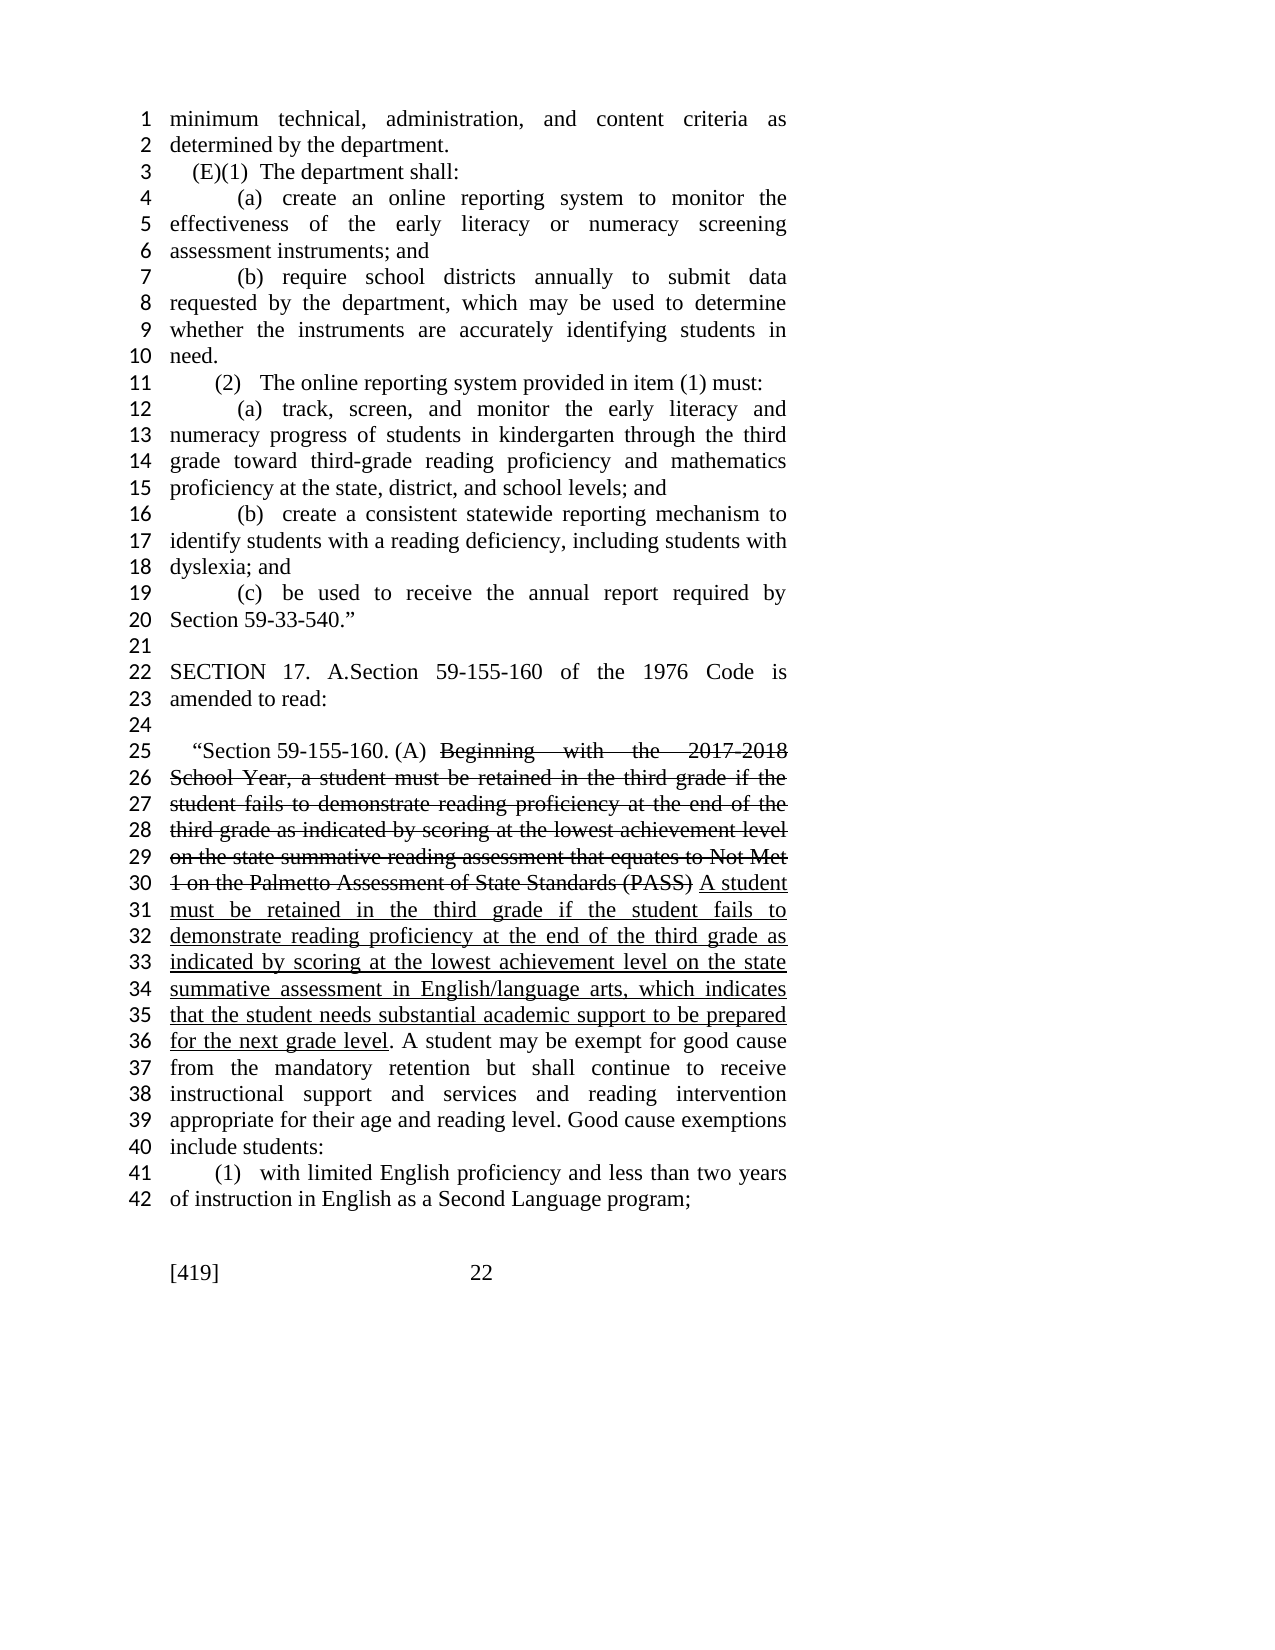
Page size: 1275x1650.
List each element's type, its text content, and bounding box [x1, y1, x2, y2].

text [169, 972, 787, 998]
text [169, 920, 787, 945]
text (c) be used to receive the annual report required by Section 59-33-540.” [169, 579, 787, 632]
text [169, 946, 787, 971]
text (a) track, screen, and monitor the early literacy and numeracy progress of students in kindergarten through the third grade toward third-grade reading proficiency and mathematics proficiency at the state, district, and school levels; and [169, 395, 787, 500]
text (b) create a consistent statewide reporting mechanism to identify students with a reading deficiency, including students with dyslexia; and [169, 500, 787, 579]
text “Section 59-155-160. (A) Beginning with the 2017-2018 School Year, a student must be retained in the third grade if the student fails to demonstrate reading proficiency at the end of the third grade as indicated by scoring at the lowest achievement level on the state summative reading assessment that equates to Not Met 1 on the Palmetto Assessment of State Standards (PASS) A student must be retained in the third grade if the student fails to demonstrate reading proficiency at the end of the third grade as indicated by scoring at the lowest achievement level on the state summative assessment in English/language arts, which indicates that the student needs substantial academic support to be prepared for the next grade level. A student may be exempt for good cause from the mandatory retention but shall continue to receive instructional support and services and reading intervention appropriate for their age and reading level. Good cause exemptions include students: [169, 1025, 787, 1159]
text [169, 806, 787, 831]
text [169, 105, 787, 158]
text (1) with limited English proficiency and less than two years of instruction in English as a Second Language program; [169, 1159, 787, 1212]
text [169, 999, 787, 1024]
text (E)(1) The department shall: [169, 158, 787, 184]
text (b) require school districts annually to submit data requested by the department, which may be used to determine whether the instruments are accurately identifying students in need. [169, 263, 787, 368]
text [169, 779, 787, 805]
text SECTION 17. A. Section 59-155-160 of the 1976 Code is amended to read: [169, 658, 787, 711]
text (2) The online reporting system provided in item (1) must: [169, 368, 787, 395]
text (a) create an online reporting system to monitor the effectiveness of the early literacy or numeracy screening assessment instruments; and [169, 184, 787, 263]
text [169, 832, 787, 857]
